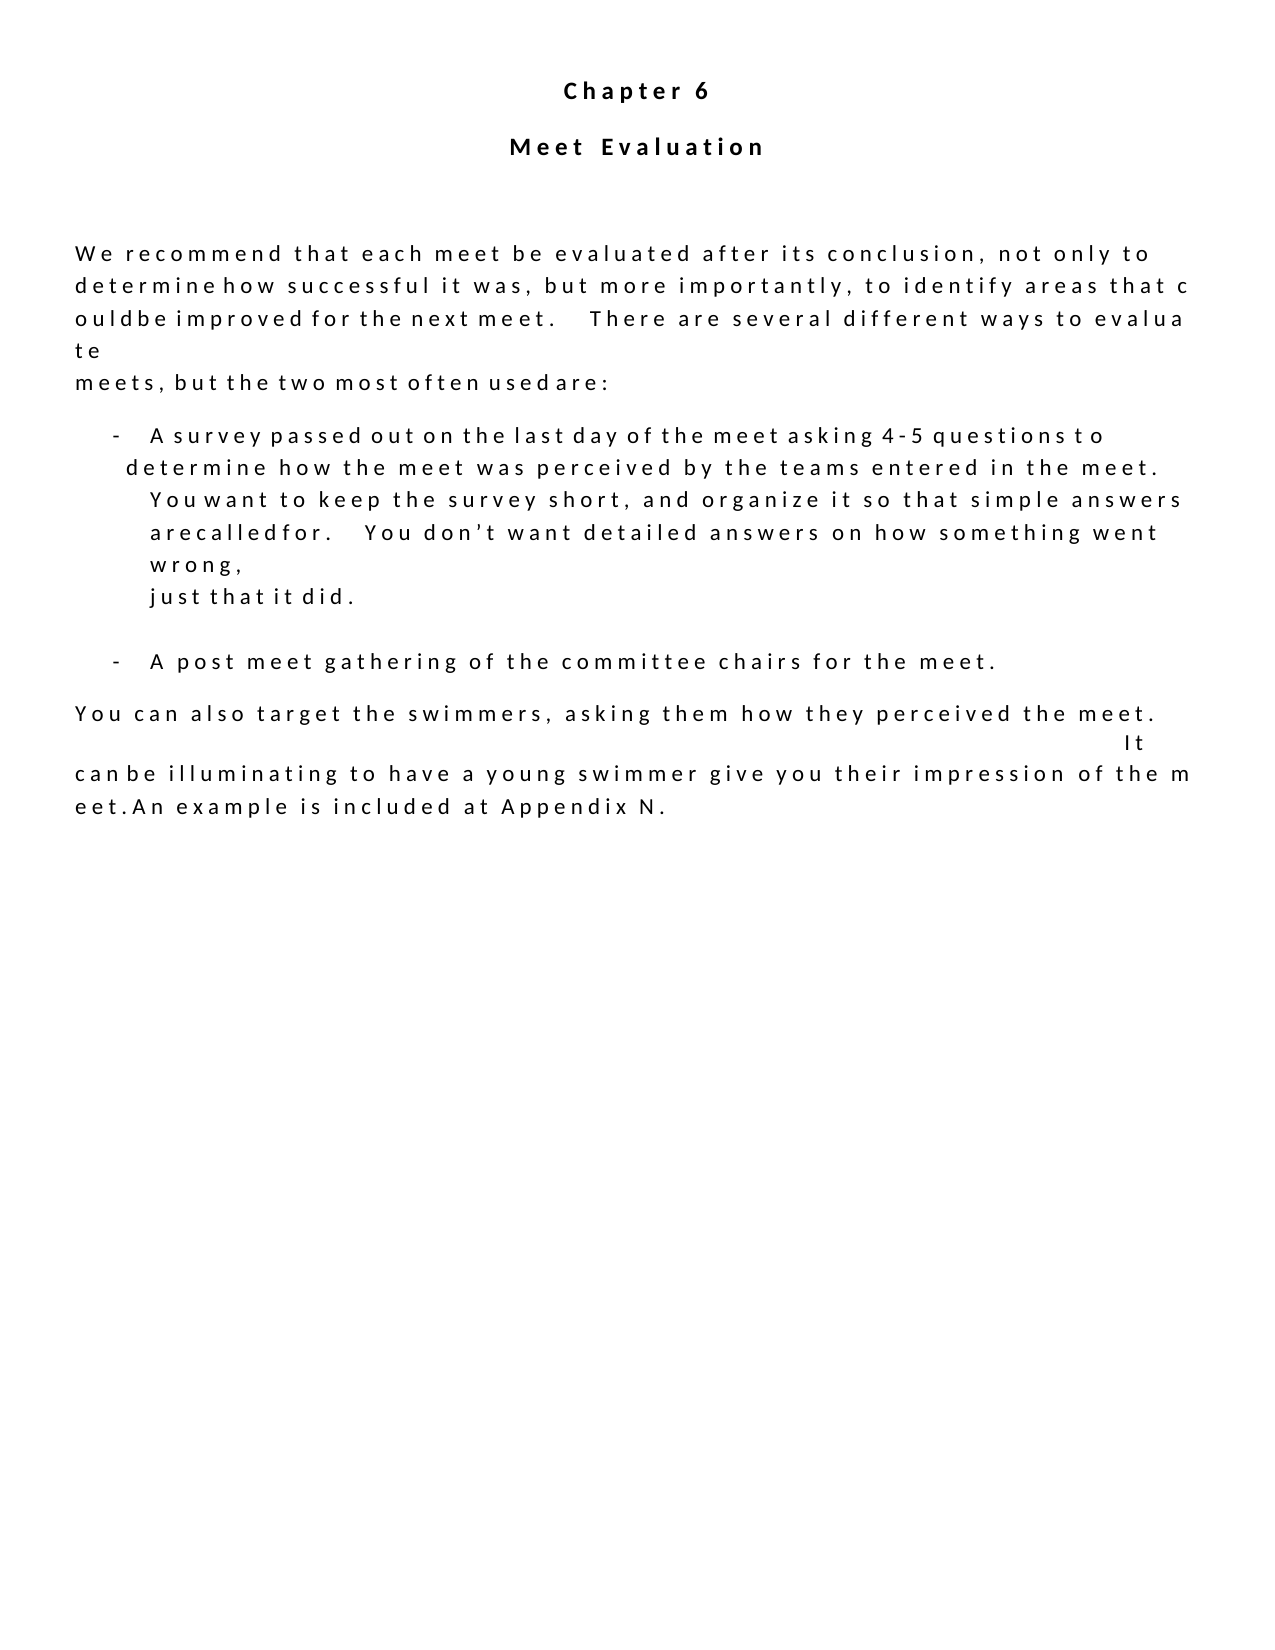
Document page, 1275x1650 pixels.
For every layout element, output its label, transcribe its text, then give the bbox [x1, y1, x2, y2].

text M e e t E v a l u a t i o n [64, 131, 1206, 161]
text c a n b e i l l u m i n a t i n g t o h a v e a y o u n g s w i m m e r g i v e y o u t h e i r i m p r e s s i o n o f t h e m e e t . A n e x a m p l e i s i n c l u d e d a t A p p e n d i x N . [75, 759, 1195, 820]
text - A s u r v e y p a s s e d o u t o n t h e l a s t d a y o f t h e m e e t a s k i n g 4 - 5 q u e s t i o n s t o [112, 421, 1187, 449]
text - A p o s t m e e t g a t h e r i n g o f t h e c o m m i t t e e c h a i r s f o r t h e m e e t . [112, 647, 1187, 675]
text m e e t s , b u t t h e t w o m o s t o f t e n u s e d a r e : [75, 368, 1187, 396]
text j u s t t h a t i t d i d . [150, 582, 1187, 610]
text d e t e r m i n e h o w s u c c e s s f u l i t w a s , b u t m o r e i m p o r t a n t l y , t o i d e n t i f y a r e a s t h a t c o u l d b e i m p r o v e d f o r t h e n e x t m e e t . T h e r e a r e s e v e r a l d i f f e r e n t w a y s t o e v a l u a t e [75, 272, 1187, 364]
text W e r e c o m m e n d t h a t e a c h m e e t b e e v a l u a t e d a f t e r i t s c o n c l u s i o n , n o t o n l y t o [75, 239, 1187, 267]
subtitle C h a p t e r 6 [64, 75, 1206, 105]
text Y o u c a n a l s o t a r g e t t h e s w i m m e r s , a s k i n g t h e m h o w t h e y p e r c e i v e d t h e m e e t . I t [75, 699, 1187, 756]
text d e t e r m i n e h o w t h e m e e t w a s p e r c e i v e d b y t h e t e a m s e n t e r e d i n t h e m e e t . [76, 453, 1206, 481]
text Y o u w a n t t o k e e p t h e s u r v e y s h o r t , a n d o r g a n i z e i t s o t h a t s i m p l e a n s w e r s a r e c a l l e d f o r . Y o u d o n ’ t w a n t d e t a i l e d a n s w e r s o n h o w s o m e t h i n g w e n t w r o n g , [150, 486, 1181, 578]
